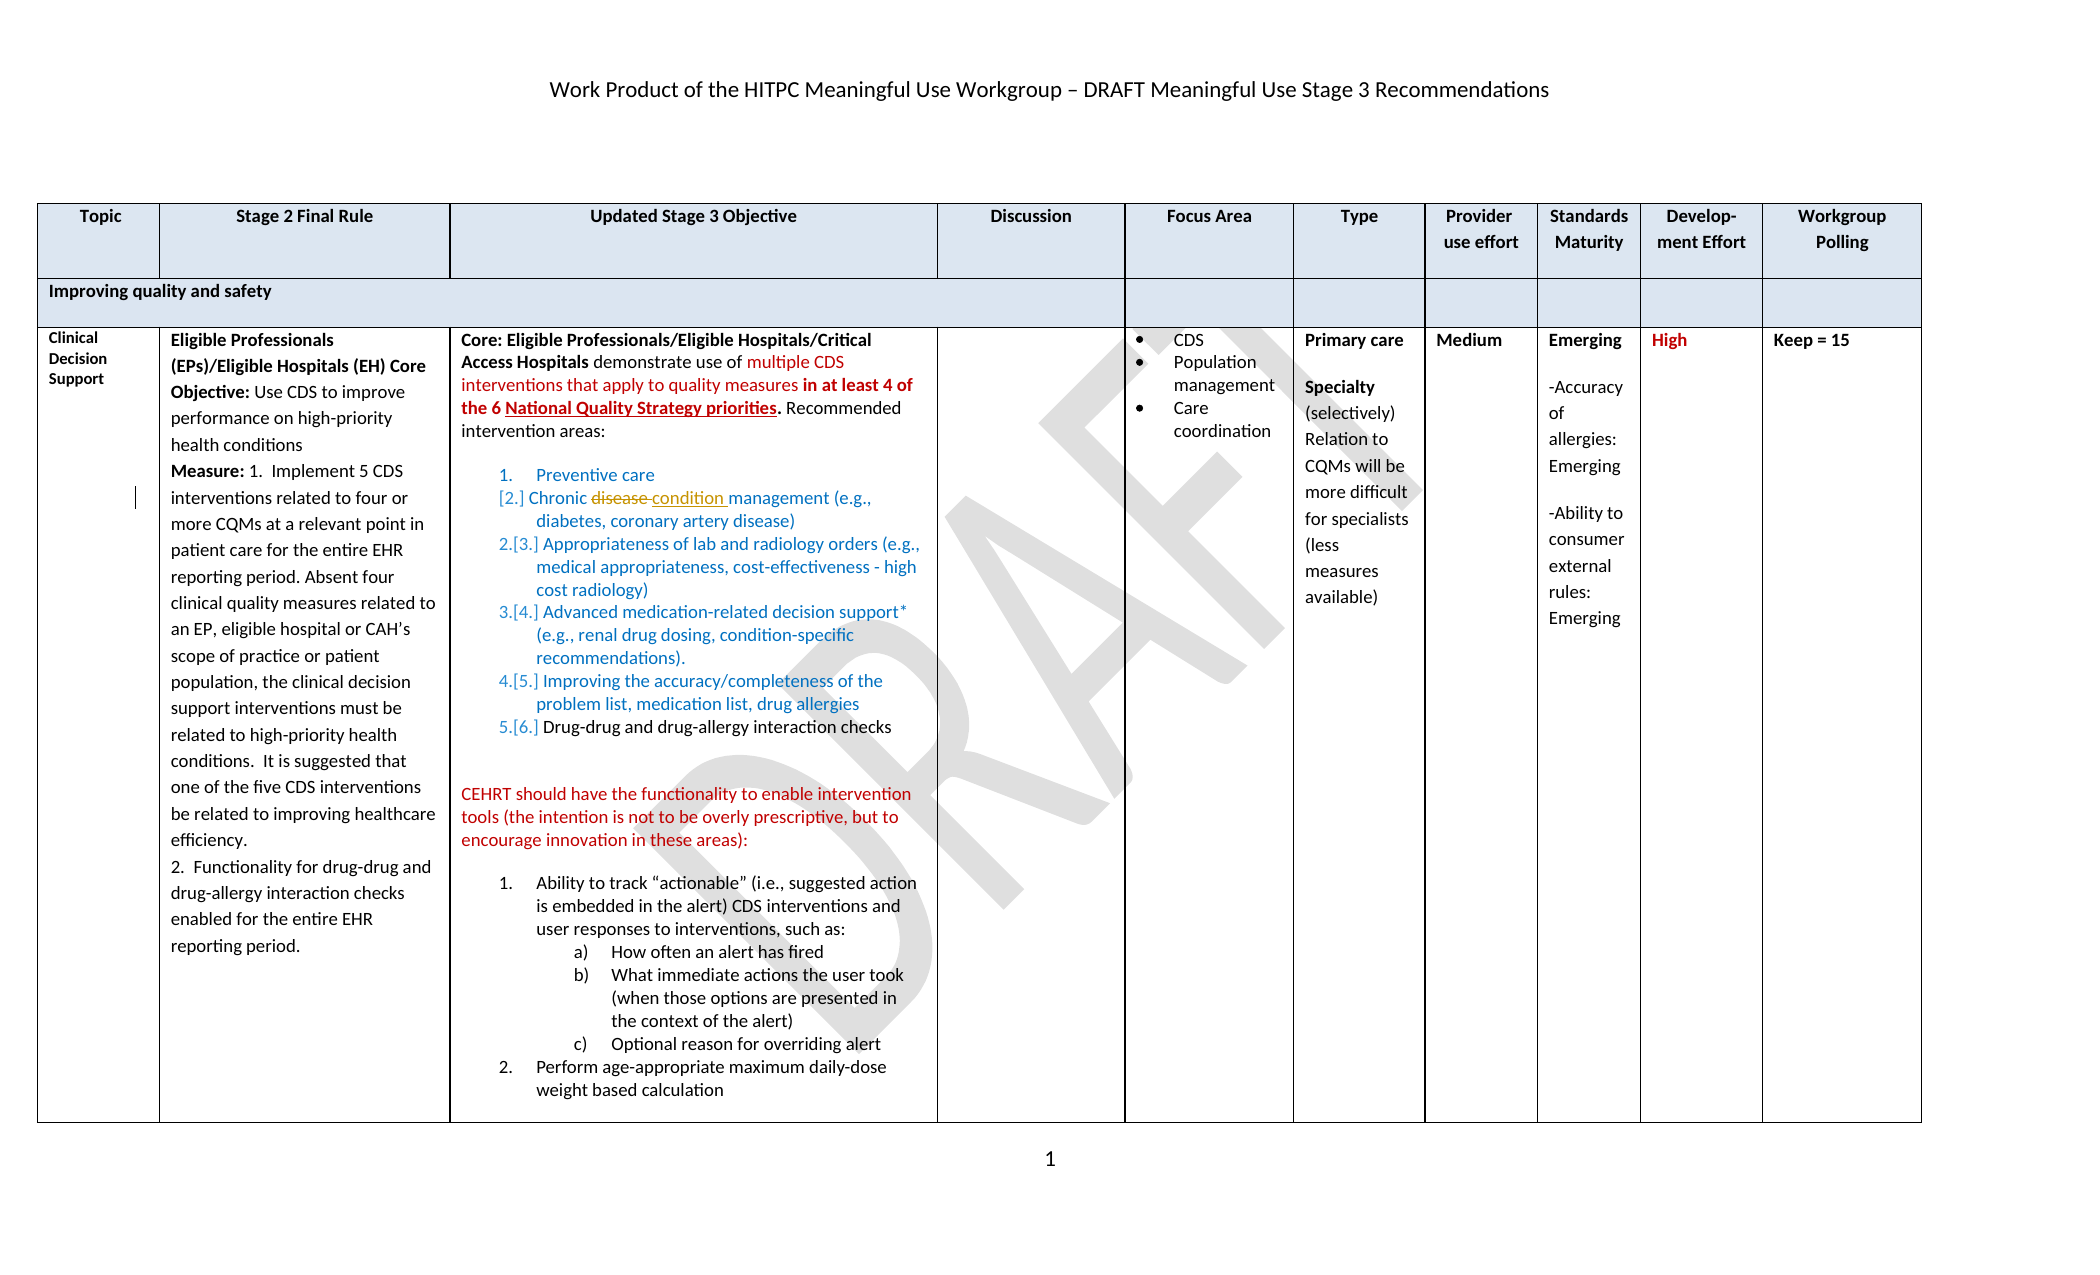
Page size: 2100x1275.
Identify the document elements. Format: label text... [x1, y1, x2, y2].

table_cell [1294, 279, 1424, 327]
table_cell Clinical Decision Support [38, 328, 159, 1122]
table_header Stage 2 Final Rule [160, 204, 449, 278]
table_cell [938, 328, 1124, 1122]
table_header Discussion [938, 204, 1124, 278]
table_cell Keep = 15 [1763, 328, 1921, 1122]
table_cell [1641, 279, 1762, 327]
table_header Focus Area [1126, 204, 1293, 278]
table_header Provider use effort [1426, 204, 1537, 278]
table_cell High [1641, 328, 1762, 1122]
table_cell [451, 328, 937, 1122]
table_header Type [1294, 204, 1424, 278]
table_cell [1426, 279, 1537, 327]
table_header Topic [38, 204, 159, 278]
table_cell Improving quality and safety [38, 279, 1124, 327]
table_header Updated Stage 3 Objective [451, 204, 937, 278]
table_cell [160, 328, 449, 1122]
table_header Workgroup Polling [1763, 204, 1921, 278]
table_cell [1294, 328, 1424, 1122]
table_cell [1538, 328, 1640, 1122]
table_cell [1126, 328, 1293, 1122]
table_cell [1763, 279, 1921, 327]
table_cell [1538, 279, 1640, 327]
table_cell Medium [1426, 328, 1537, 1122]
table_header Develop-ment Effort [1641, 204, 1762, 278]
table_header Standards Maturity [1538, 204, 1640, 278]
table_cell [1126, 279, 1293, 327]
